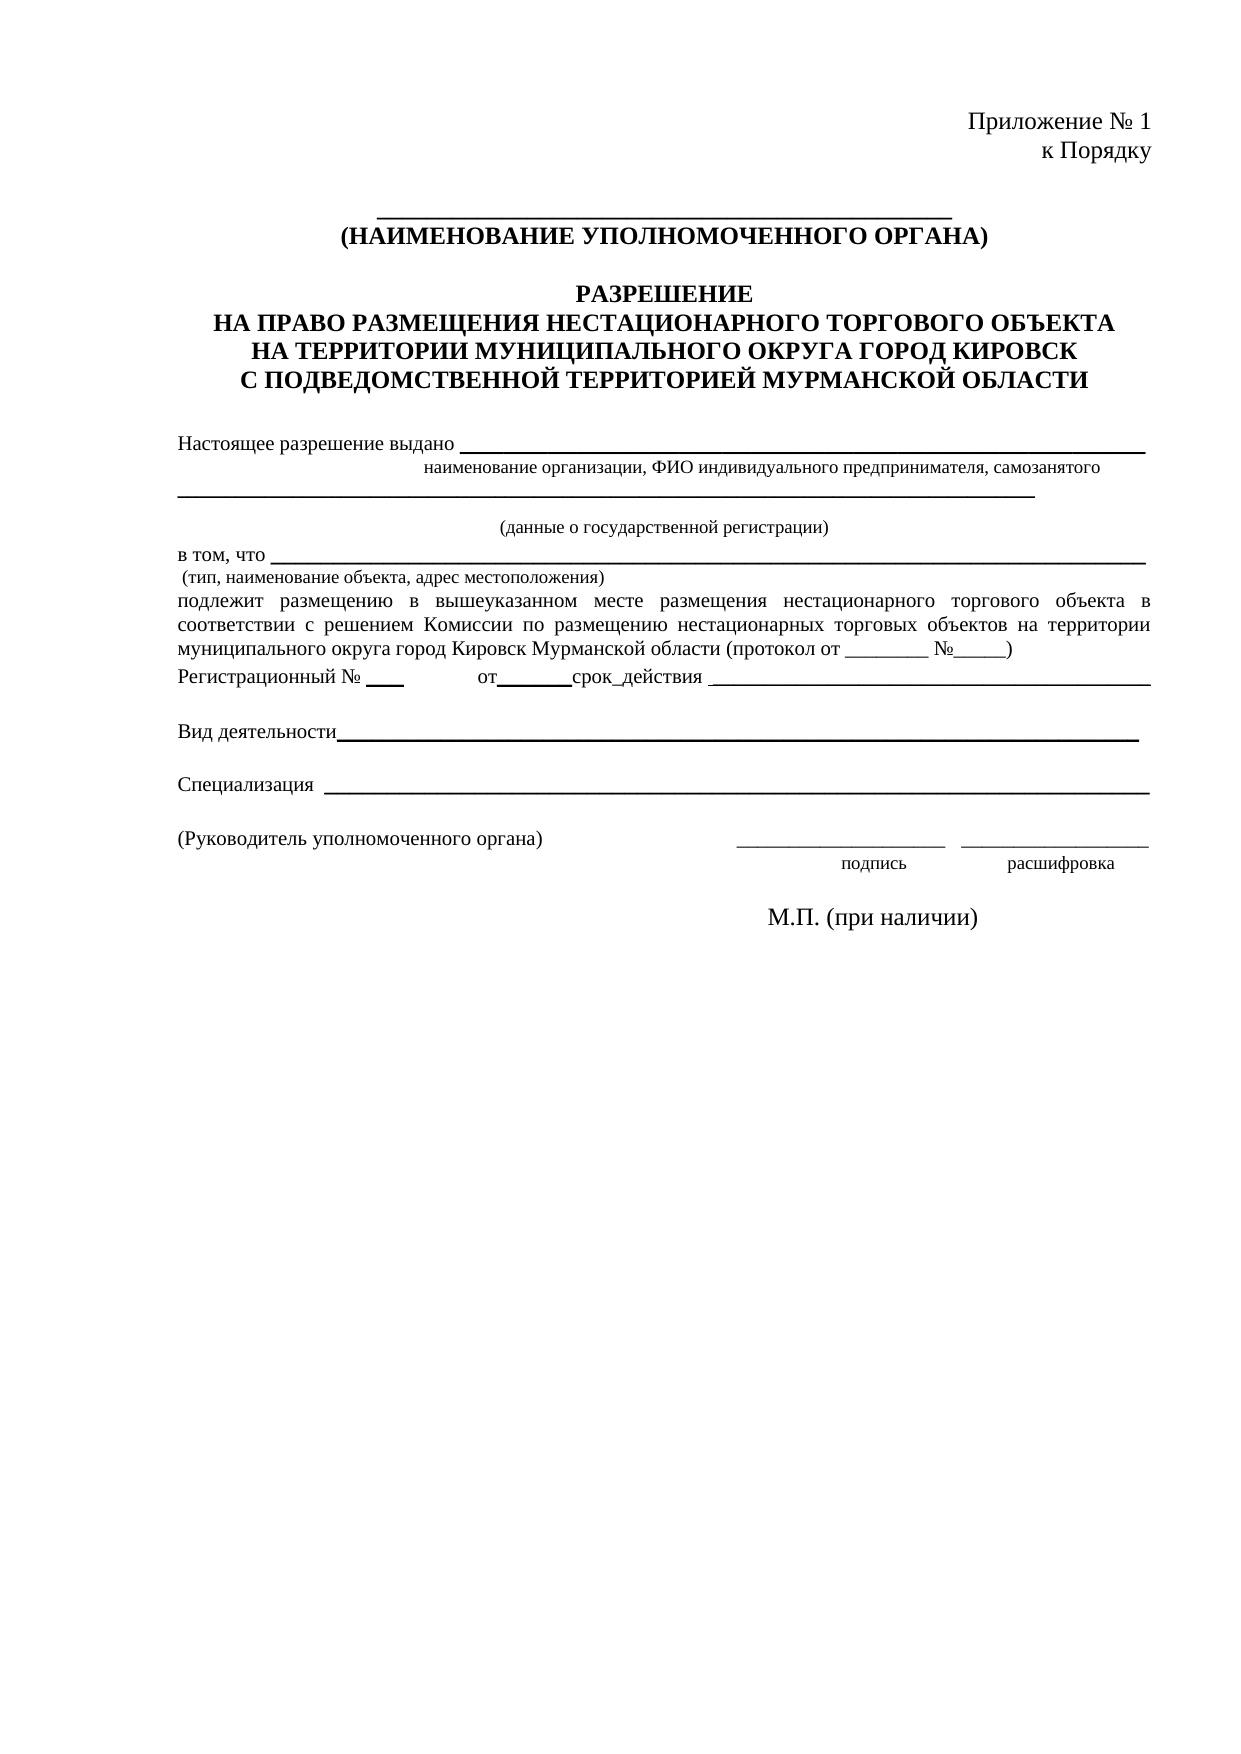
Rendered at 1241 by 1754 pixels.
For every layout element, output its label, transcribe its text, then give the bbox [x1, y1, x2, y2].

text НА ТЕРРИТОРИИ МУНИЦИПАЛЬНОГО ОКРУГА ГОРОД КИРОВСК С ПОДВЕДОМСТВЕННОЙ ТЕРРИТОРИЕЙ МУРМАНСКОЙ ОБЛАСТИ [177, 336, 1152, 394]
text М.П. (при наличии) [693, 902, 1152, 931]
text (НАИМЕНОВАНИЕ УПОЛНОМОЧЕННОГО ОРГАНА) [177, 221, 1152, 250]
text к Порядку [177, 135, 1152, 164]
text (данные о государственной регистрации) [177, 516, 1152, 538]
text НА ПРАВО РАЗМЕЩЕНИЯ НЕСТАЦИОНАРНОГО ТОРГОВОГО ОБЪЕКТА [177, 308, 1152, 336]
text (тип, наименование объекта, адрес местоположения) [177, 566, 1152, 588]
text наименование организации, ФИО индивидуального предпринимателя, самозанятого [177, 456, 1152, 478]
text Приложение № 1 [177, 106, 1152, 135]
text Вид деятельности______________________________________________________________________ [177, 718, 1152, 744]
text в том, что ______________________________________________________________________ [177, 538, 1184, 566]
text Регистрационный № ___ от______срок_действия __________________________________________ [177, 660, 1152, 689]
text _________________________________________________________________________________________ [177, 478, 1152, 516]
text Настоящее разрешение выдано _______________________________________________ [177, 423, 1152, 456]
text ______________________________________________ [177, 193, 1152, 221]
text РАЗРЕШЕНИЕ [177, 279, 1152, 308]
text подлежит размещению в вышеуказанном месте размещения нестационарного торгового объекта в соответствии с решением Комиссии по размещению нестационарных торговых объектов на территории муниципального округа город Кировск Мурманской области (протокол от ________ №_____) [177, 588, 1152, 660]
text (Руководитель уполномоченного органа) ____________________ __________________ подпись расшифровка [177, 826, 1152, 874]
text Специализация __________________________________________________________________ [177, 768, 1152, 797]
